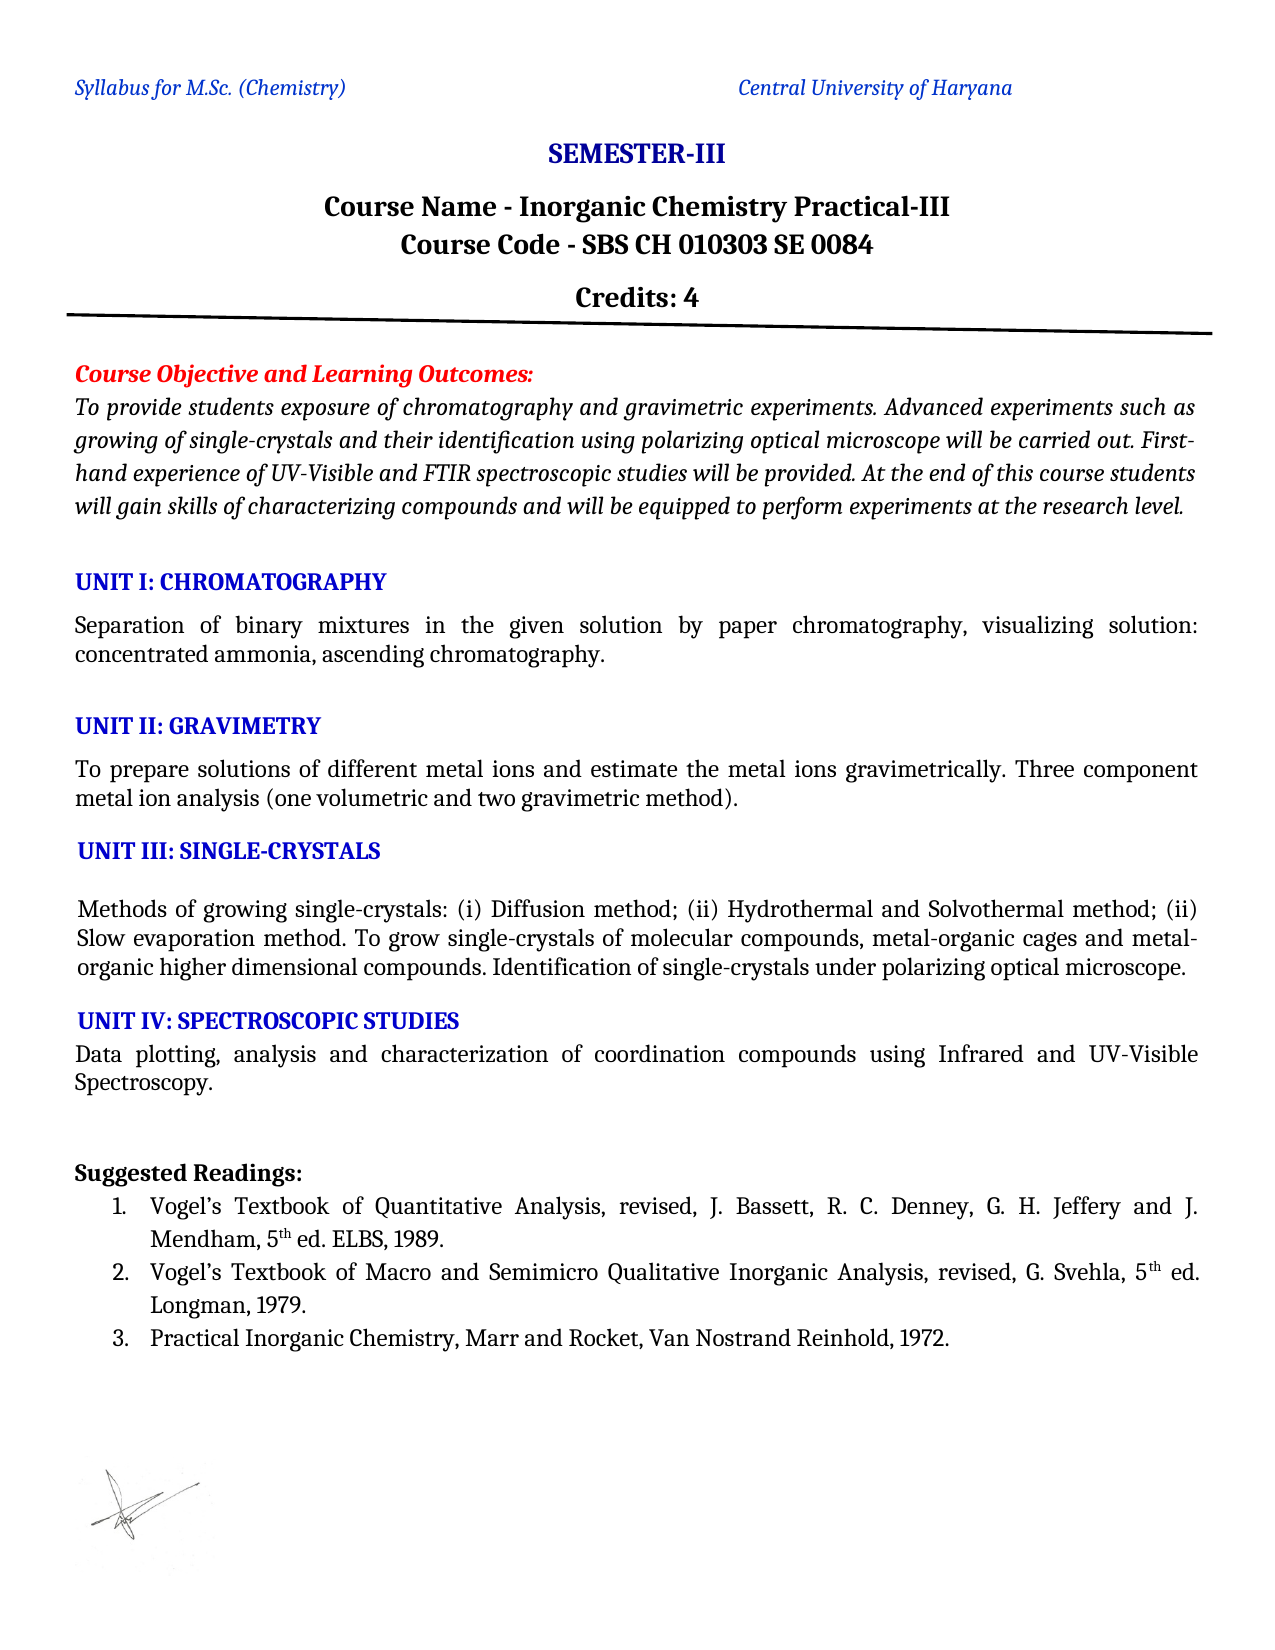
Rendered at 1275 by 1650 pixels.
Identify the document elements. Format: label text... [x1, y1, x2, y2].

text Course Code - SBS CH 010303 SE 0084 [75, 228, 1200, 262]
list Vogel’s Textbook of Macro and Semimicro Qualitative Inorganic Analysis, revised, G. Svehla, 5th ed. Longman, 1979. [112, 1258, 1200, 1320]
subtitle Suggested Readings: [75, 1159, 1200, 1188]
text SEMESTER-III [75, 137, 1200, 171]
title Methods of growing single-crystals: (i) Diffusion method; (ii) Hydrothermal and Solvothermal method; (ii) Slow evaporation method. To grow single-crystals of molecular compounds, metal-organic cages and metal-organic higher dimensional compounds. Identification of single-crystals under polarizing optical microscope. [77, 895, 1200, 982]
title Course Name - Inorganic Chemistry Practical-III [75, 190, 1200, 223]
list Practical Inorganic Chemistry, Marr and Rocket, Van Nostrand Reinhold, 1972. [112, 1324, 1200, 1353]
title To provide students exposure of chromatography and gravimetric experiments. Advanced experiments such as growing of single-crystals and their identification using polarizing optical microscope will be carried out. First-hand experience of UV-Visible and FTIR spectroscopic studies will be provided. At the end of this course students will gain skills of characterizing compounds and will be equipped to perform experiments at the research level. [75, 393, 1200, 521]
text Course Objective and Learning Outcomes: [75, 360, 1200, 388]
picture [74, 1456, 216, 1576]
title UNIT I: CHROMATOGRAPHY [75, 568, 1200, 597]
title UNIT IV: SPECTROSCOPIC STUDIES [77, 1007, 1200, 1035]
list Vogel’s Textbook of Quantitative Analysis, revised, J. Bassett, R. C. Denney, G. H. Jeffery and J. Mendham, 5th ed. ELBS, 1989. [112, 1192, 1200, 1254]
title UNIT II: GRAVIMETRY [75, 712, 1200, 740]
title UNIT III: SINGLE-CRYSTALS [77, 837, 1200, 866]
title To prepare solutions of different metal ions and estimate the metal ions gravimetrically. Three component metal ion analysis (one volumetric and two gravimetric method). [75, 755, 1200, 812]
title Data plotting, analysis and characterization of coordination compounds using Infrared and UV-Visible Spectroscopy. [75, 1039, 1200, 1097]
title Separation of binary mixtures in the given solution by paper chromatography, visualizing solution: concentrated ammonia, ascending chromatography. [75, 611, 1200, 668]
subtitle Credits: 4 [75, 281, 1200, 315]
